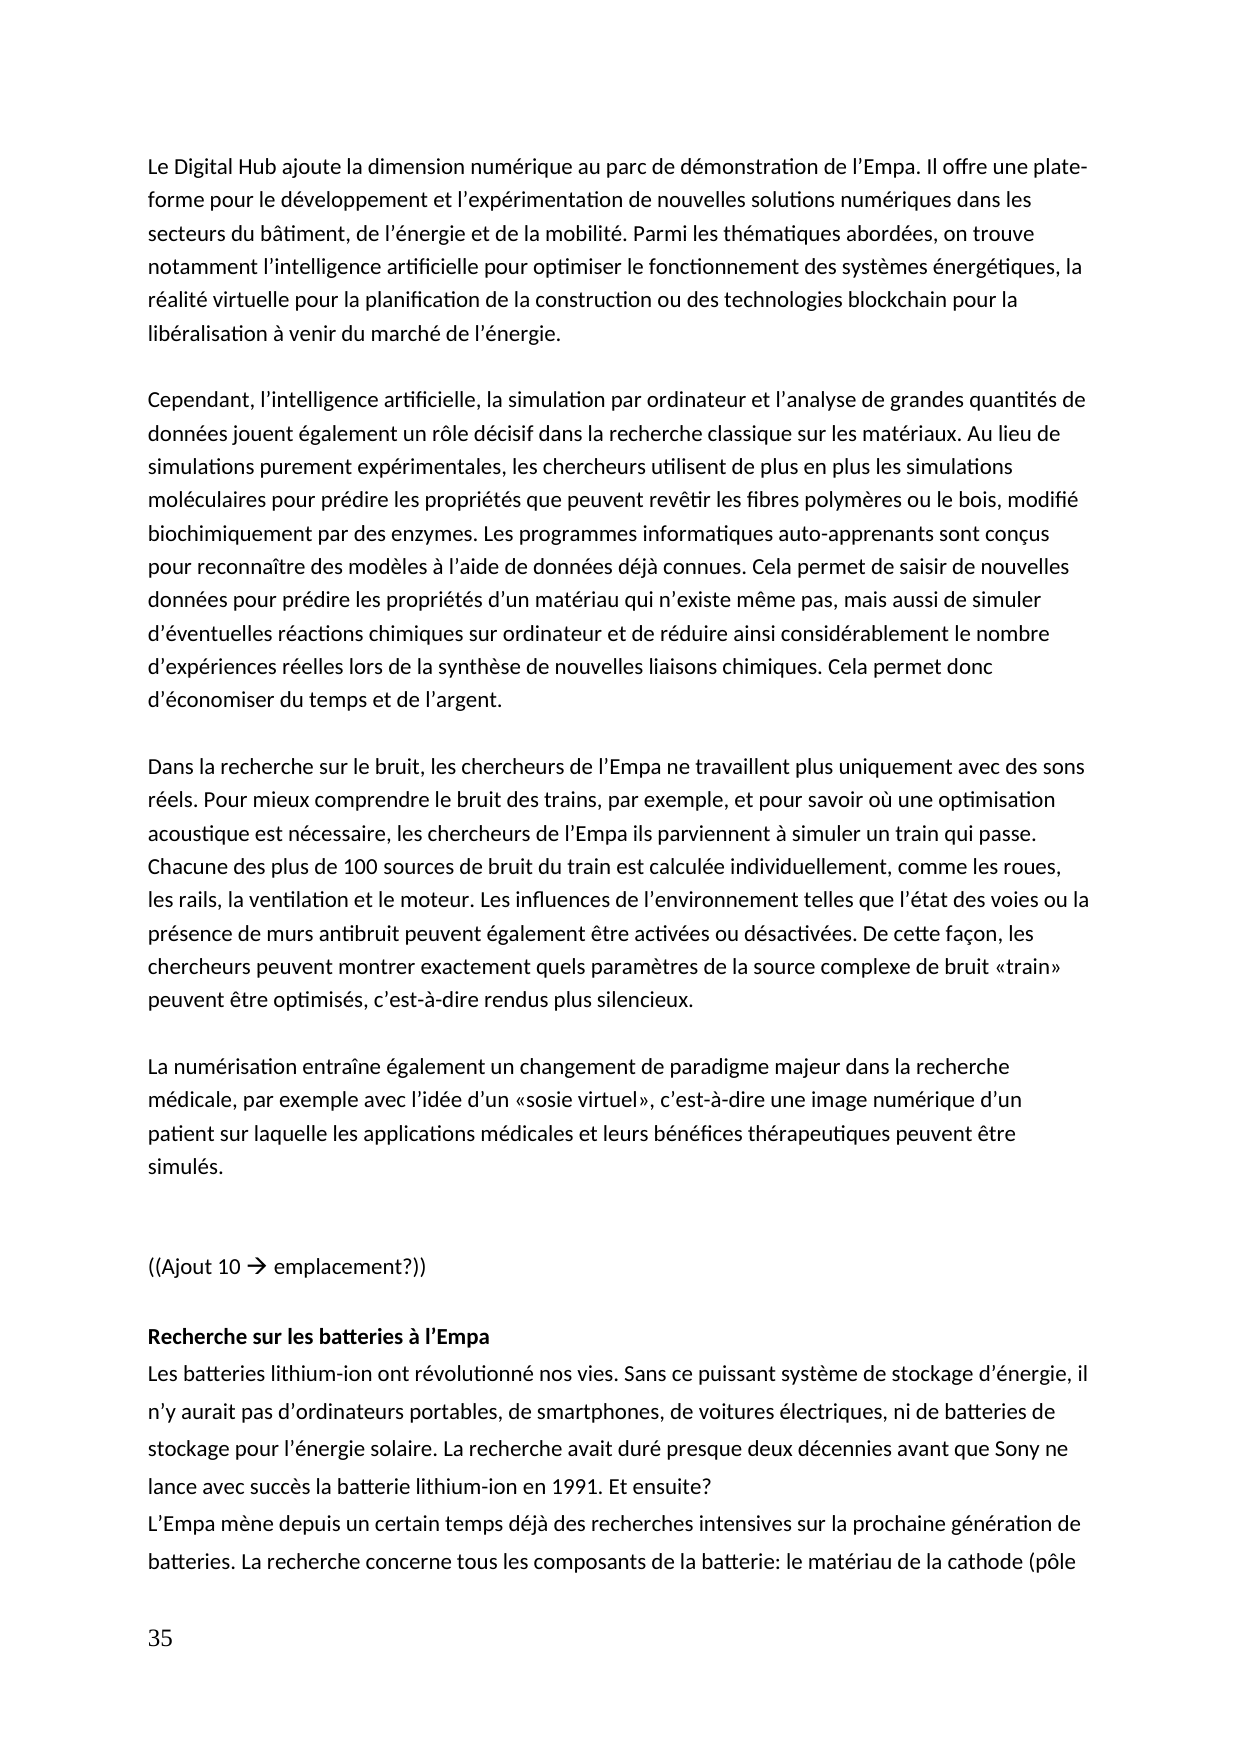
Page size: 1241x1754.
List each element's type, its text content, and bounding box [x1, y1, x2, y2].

text Cependant, l’intelligence artificielle, la simulation par ordinateur et l’analyse de grandes quantités de données jouent également un rôle décisif dans la recherche classique sur les matériaux. Au lieu de simulations purement expérimentales, les chercheurs utilisent de plus en plus les simulations moléculaires pour prédire les propriétés que peuvent revêtir les fibres polymères ou le bois, modifié biochimiquement par des enzymes. Les programmes informatiques auto-apprenants sont conçus pour reconnaître des modèles à l’aide de données déjà connues. Cela permet de saisir de nouvelles données pour prédire les propriétés d’un matériau qui n’existe même pas, mais aussi de simuler d’éventuelles réactions chimiques sur ordinateur et de réduire ainsi considérablement le nombre d’expériences réelles lors de la synthèse de nouvelles liaisons chimiques. Cela permet donc d’économiser du temps et de l’argent. [148, 381, 1093, 714]
text Recherche sur les batteries à l’Empa [148, 1314, 1093, 1352]
text La numérisation entraîne également un changement de paradigme majeur dans la recherche médicale, par exemple avec l’idée d’un «sosie virtuel», c’est-à-dire une image numérique d’un patient sur laquelle les applications médicales et leurs bénéfices thérapeutiques peuvent être simulés. [148, 1048, 1093, 1181]
text Dans la recherche sur le bruit, les chercheurs de l’Empa ne travaillent plus uniquement avec des sons réels. Pour mieux comprendre le bruit des trains, par exemple, et pour savoir où une optimisation acoustique est nécessaire, les chercheurs de l’Empa ils parviennent à simuler un train qui passe. Chacune des plus de 100 sources de bruit du train est calculée individuellement, comme les roues, les rails, la ventilation et le moteur. Les influences de l’environnement telles que l’état des voies ou la présence de murs antibruit peuvent également être activées ou désactivées. De cette façon, les chercheurs peuvent montrer exactement quels paramètres de la source complexe de bruit «train» peuvent être optimisés, c’est-à-dire rendus plus silencieux. [148, 748, 1093, 1014]
text Le Digital Hub ajoute la dimension numérique au parc de démonstration de l’Empa. Il offre une plate-forme pour le développement et l’expérimentation de nouvelles solutions numériques dans les secteurs du bâtiment, de l’énergie et de la mobilité. Parmi les thématiques abordées, on trouve notamment l’intelligence artificielle pour optimiser le fonctionnement des systèmes énergétiques, la réalité virtuelle pour la planification de la construction ou des technologies blockchain pour la libéralisation à venir du marché de l’énergie. [148, 148, 1093, 348]
text Les batteries lithium-ion ont révolutionné nos vies. Sans ce puissant système de stockage d’énergie, il n’y aurait pas d’ordinateurs portables, de smartphones, de voitures électriques, ni de batteries de stockage pour l’énergie solaire. La recherche avait duré presque deux décennies avant que Sony ne lance avec succès la batterie lithium-ion en 1991. Et ensuite? [148, 1352, 1093, 1502]
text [148, 1502, 1093, 1577]
text ((Ajout 10 emplacement?)) [148, 1248, 1093, 1281]
